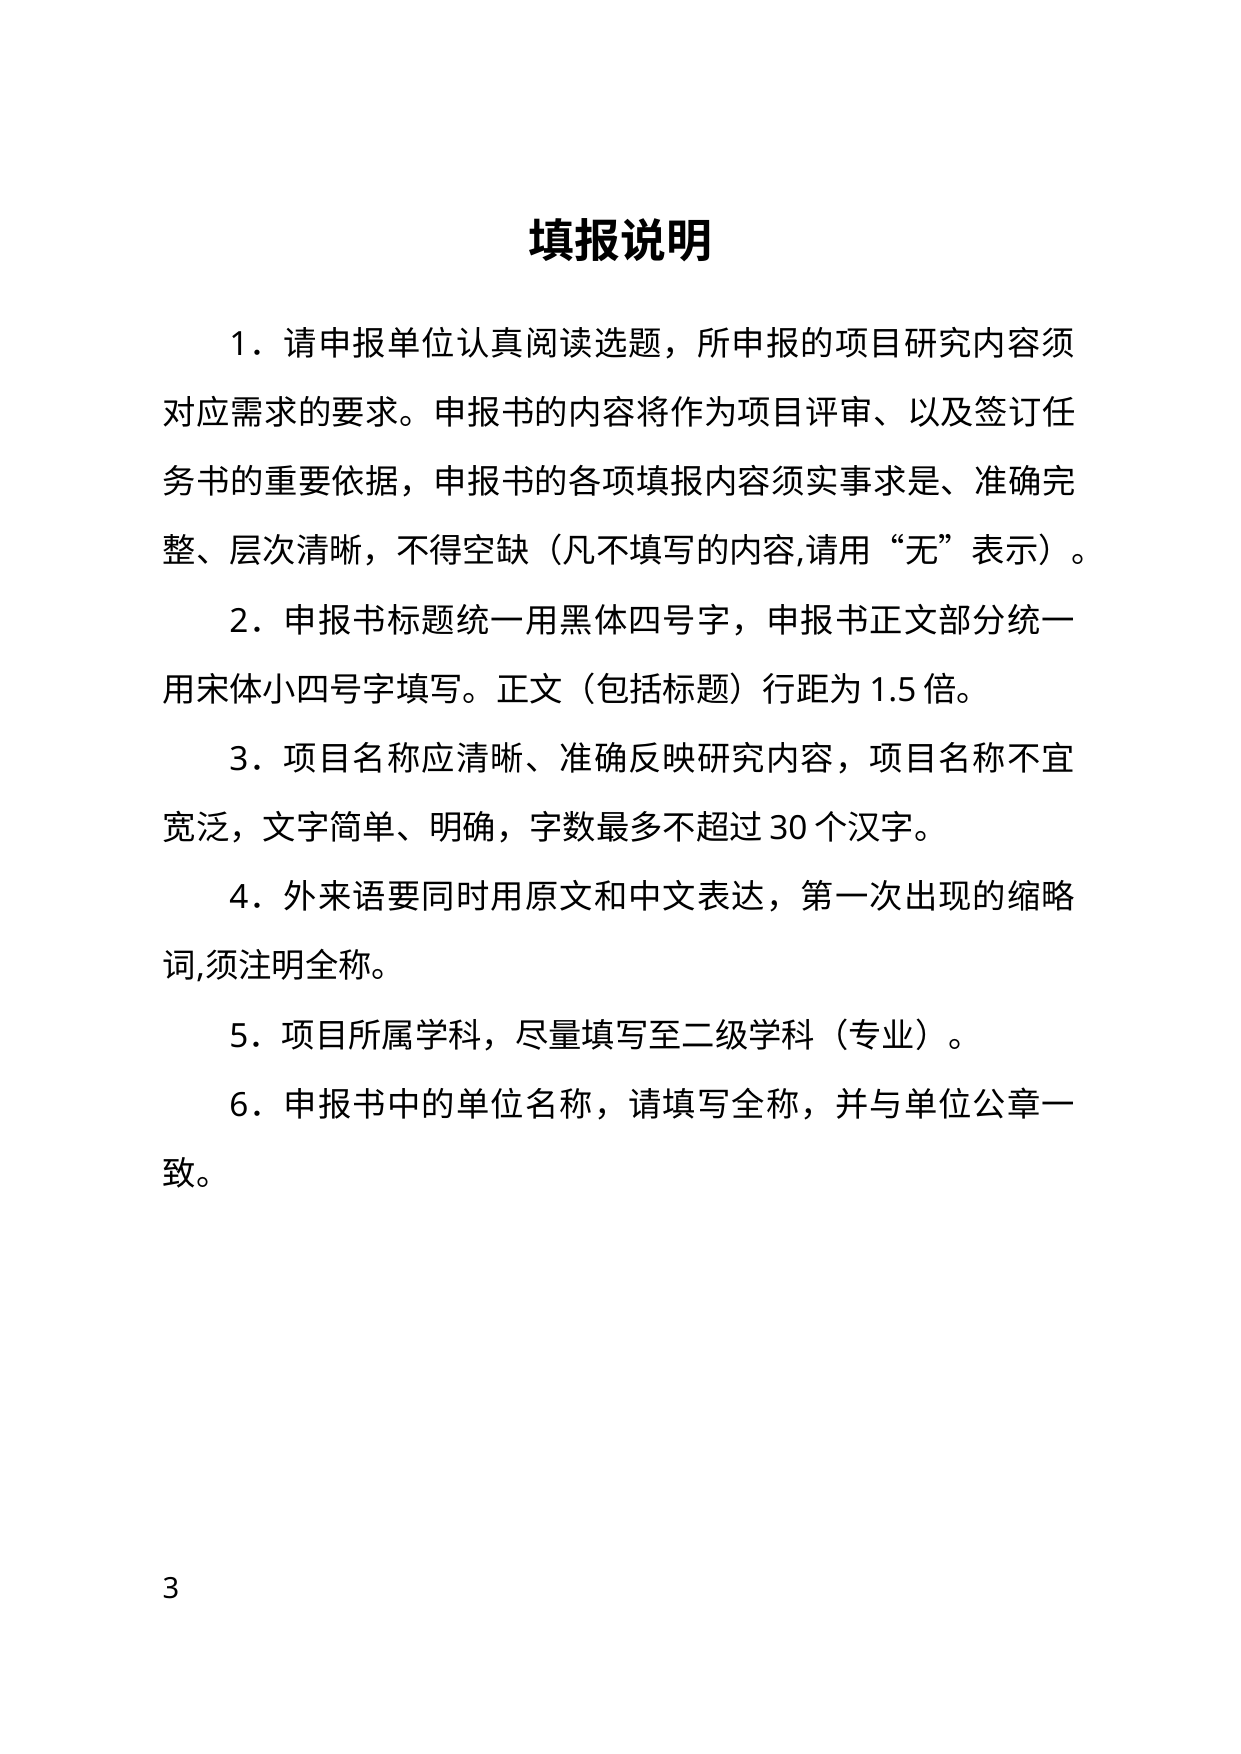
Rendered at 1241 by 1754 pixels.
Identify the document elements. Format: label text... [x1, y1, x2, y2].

text 3．项目名称应清晰、准确反映研究内容，项目名称不宜宽泛，文字简单、明确，字数最多不超过30个汉字。 [162, 721, 1078, 860]
text 4．外来语要同时用原文和中文表达，第一次出现的缩略词,须注明全称。 [162, 860, 1078, 998]
text 6．申报书中的单位名称，请填写全称，并与单位公章一致。 [162, 1067, 1078, 1206]
text 2．申报书标题统一用黑体四号字，申报书正文部分统一用宋体小四号字填写。正文（包括标题）行距为1.5倍。 [162, 583, 1078, 721]
text 5．项目所属学科，尽量填写至二级学科（专业）。 [162, 998, 1078, 1067]
text 填报说明 [162, 203, 1078, 272]
text 1．请申报单位认真阅读选题，所申报的项目研究内容须对应需求的要求。申报书的内容将作为项目评审、以及签订任务书的重要依据，申报书的各项填报内容须实事求是、准确完整、层次清晰，不得空缺（凡不填写的内容,请用“无”表示）。 [162, 306, 1078, 583]
